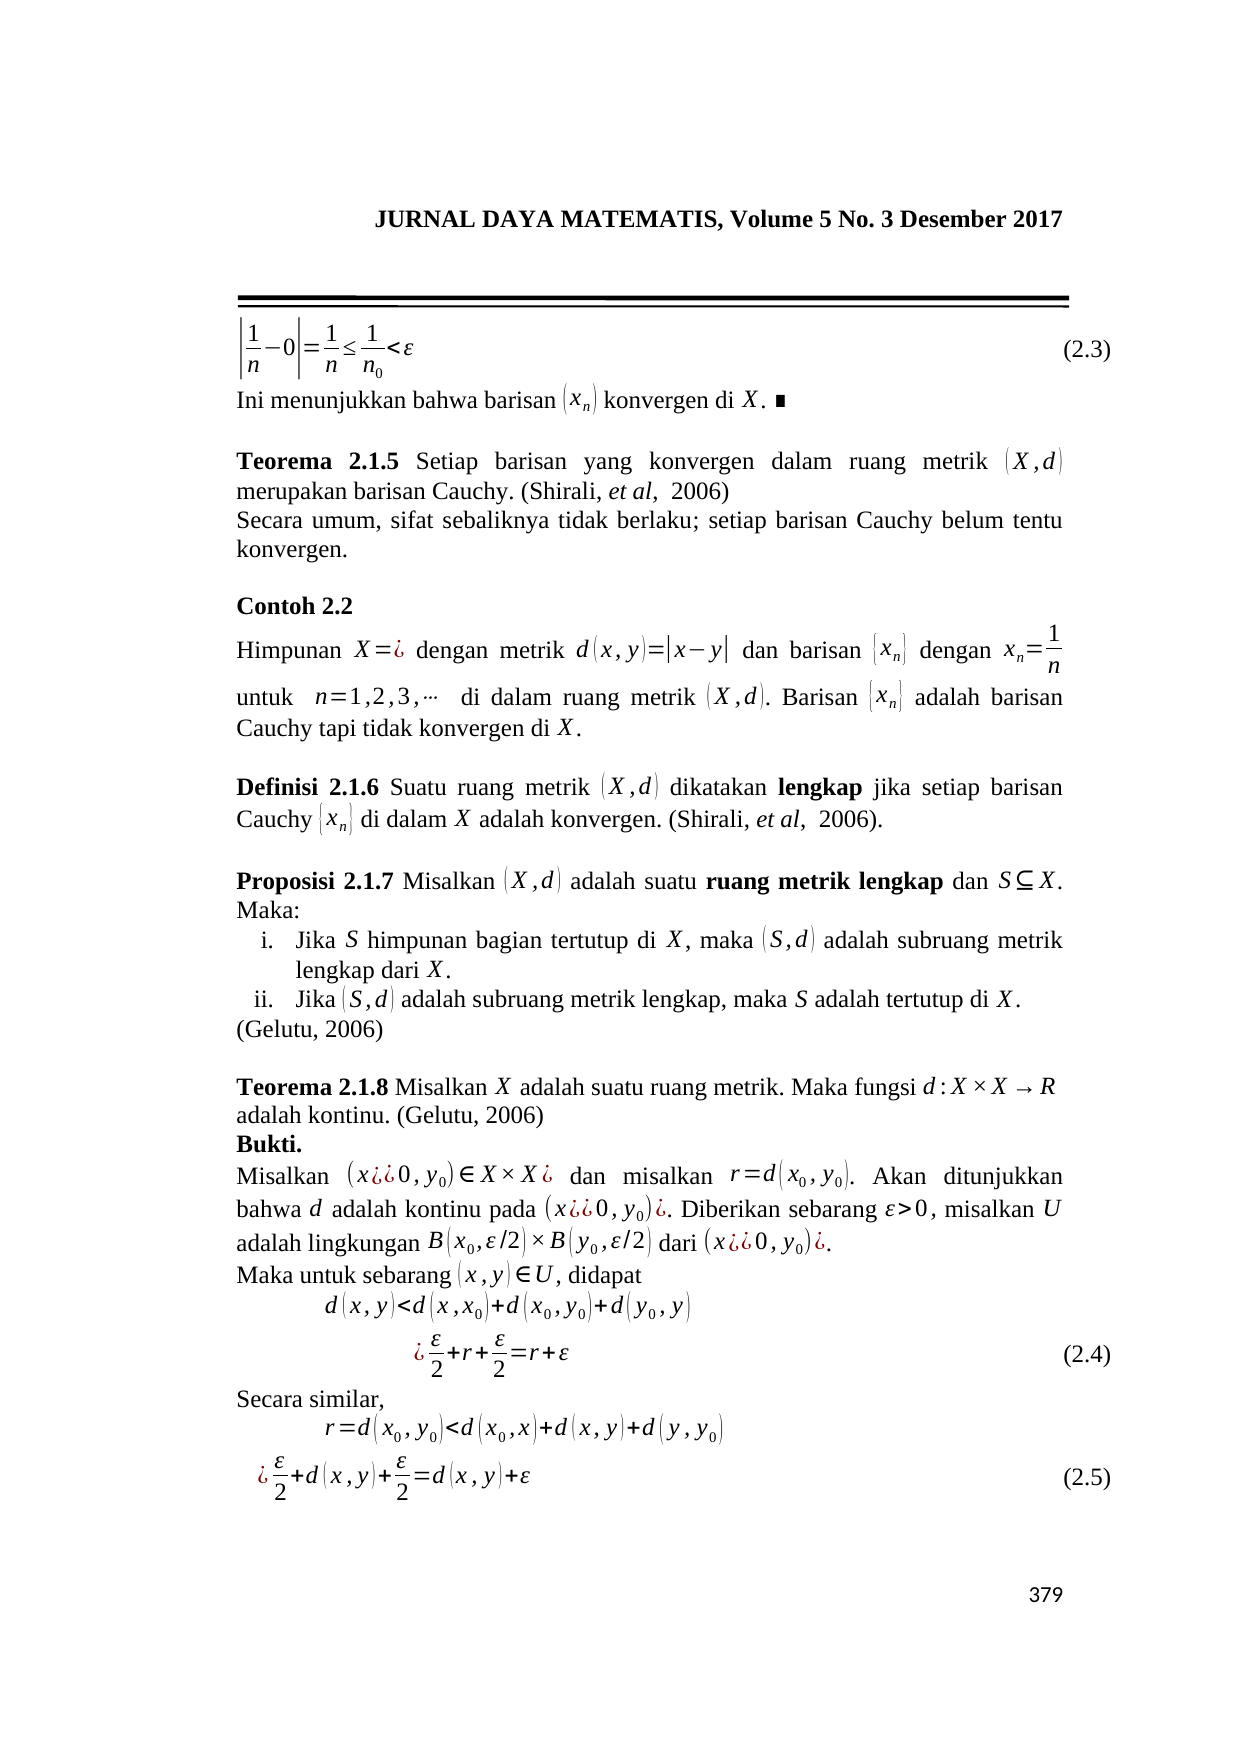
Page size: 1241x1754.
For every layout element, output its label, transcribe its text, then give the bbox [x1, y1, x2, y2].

text Contoh 2.2 [236, 591, 1063, 620]
text Misalkan dan misalkan . Akan ditunjukkan bahwa adalah kontinu pada . Diberikan sebarang misalkan adalah lingkungan dari . [236, 1158, 1063, 1259]
text Teorema 2.1.8 Misalkan adalah suatu ruang metrik. Maka fungsi adalah kontinu. (Gelutu, 2006) [236, 1072, 1063, 1129]
text Maka untuk sebarang , didapat [236, 1259, 1063, 1290]
text Ini menunjukkan bahwa barisan konvergen di . [236, 382, 1063, 417]
text Himpunan dengan metrik dan barisan dengan untuk di dalam ruang metrik . Barisan adalah barisan Cauchy tapi tidak konvergen di . [236, 620, 1063, 742]
text Secara similar, [236, 1384, 1063, 1412]
text Bukti. [236, 1129, 1063, 1158]
list Jika adalah subruang metrik lengkap, maka adalah tertutup di . [274, 984, 1063, 1014]
text Secara umum, sifat sebaliknya tidak berlaku; setiap barisan Cauchy belum tentu konvergen. [236, 505, 1063, 562]
text Definisi 2.1.6 Suatu ruang metrik dikatakan lengkap jika setiap barisan Cauchy di dalam adalah konvergen. (Shirali, et al, 2006). [236, 771, 1063, 836]
text Proposisi 2.1.7 Misalkan adalah suatu ruang metrik lengkap dan . Maka: [236, 865, 1063, 924]
text (2.4) [413, 1325, 1063, 1384]
list Jika himpunan bagian tertutup di , maka adalah subruang metrik lengkap dari . [274, 924, 1063, 984]
text (Gelutu, 2006) [236, 1014, 1063, 1043]
text (2.5) [251, 1447, 1063, 1506]
text (2.3) [236, 317, 1063, 382]
text Teorema 2.1.5 Setiap barisan yang konvergen dalam ruang metrik merupakan barisan Cauchy. (Shirali, et al, 2006) [236, 446, 1063, 505]
